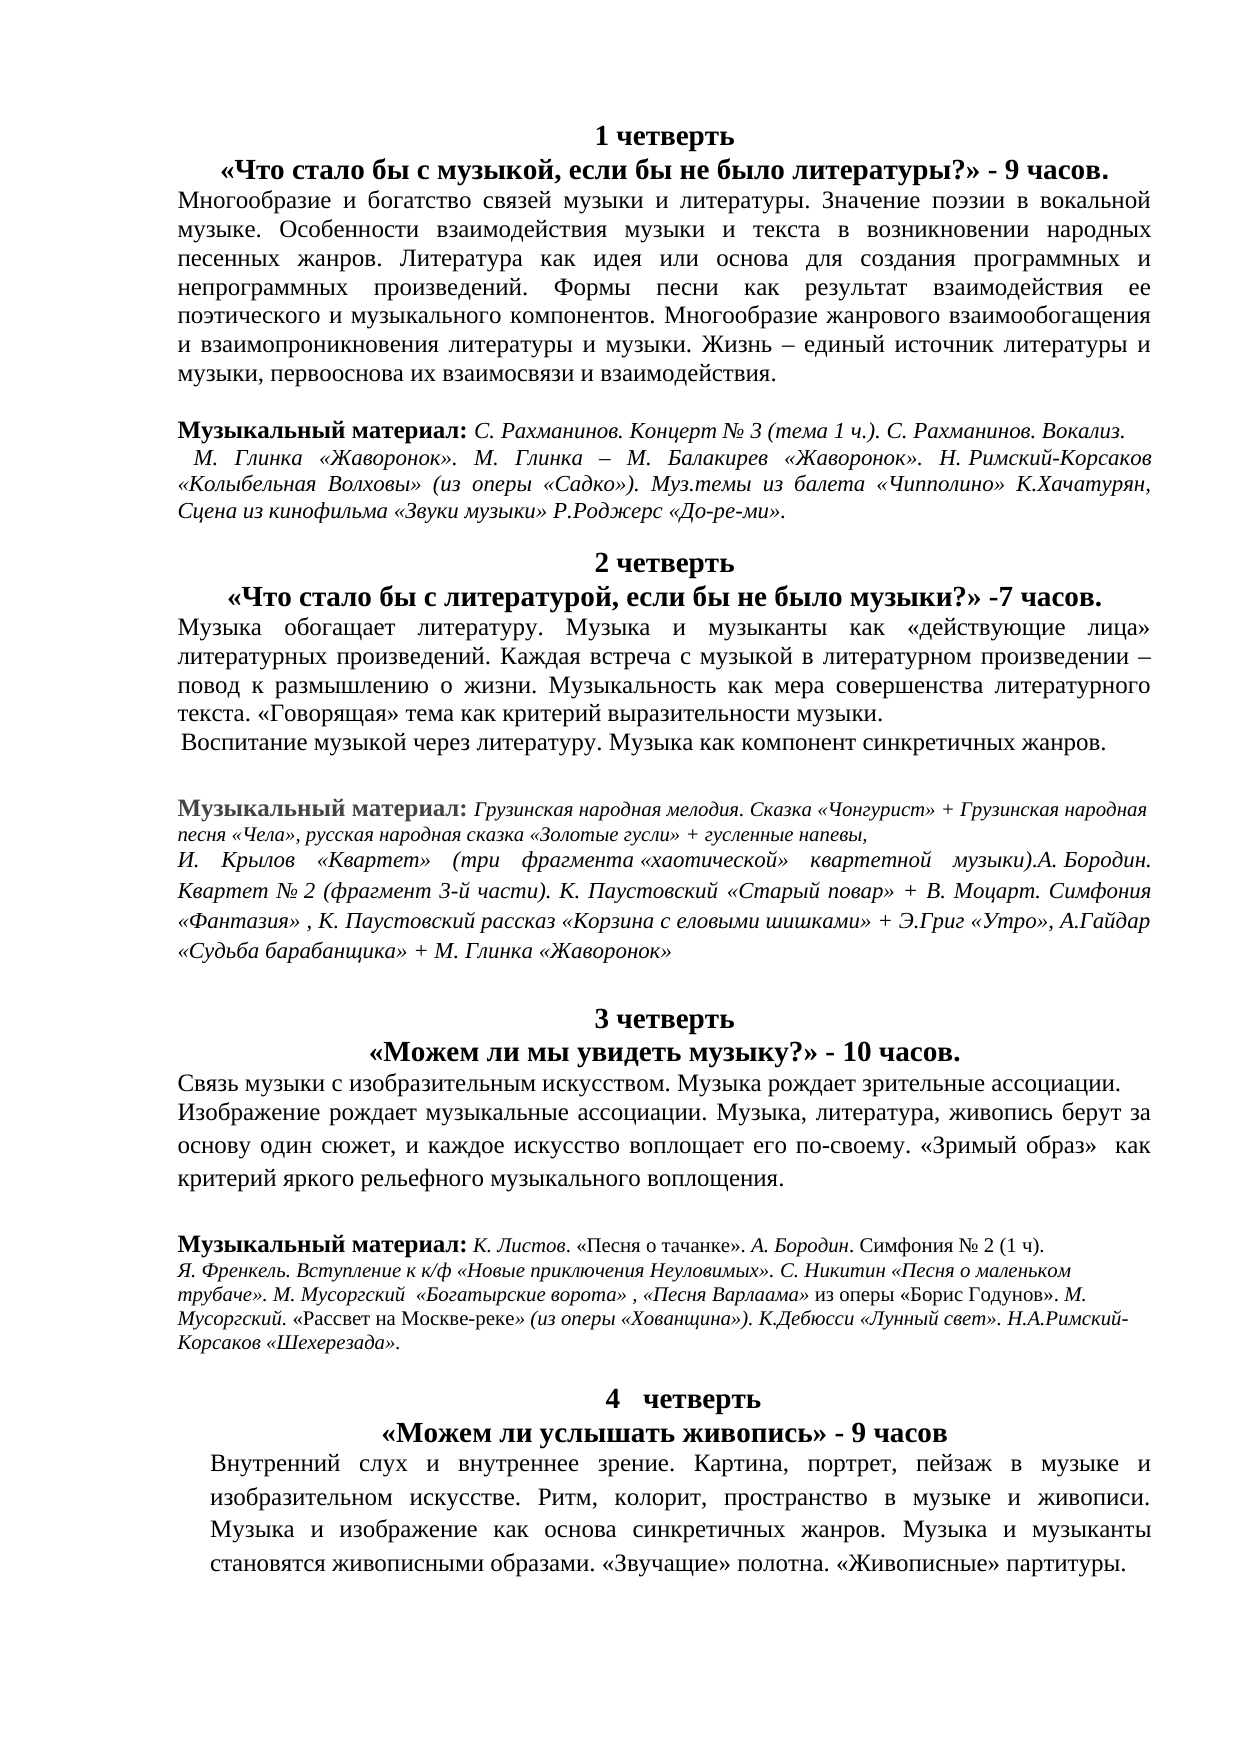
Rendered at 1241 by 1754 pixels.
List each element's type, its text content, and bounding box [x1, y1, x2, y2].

text И. Крылов «Квартет» (три фрагмента «хаотической» квартетной музыки).А. Бородин. Квартет № 2 (фрагмент 3-й части). К. Паустовский «Старый повар» + В. Моцарт. Симфония «Фантазия» , К. Паустовский рассказ «Корзина с еловыми шишками» + Э.Григ «Утро», А.Гайдар «Судьба барабанщика» + М. Глинка «Жаворонок» [177, 847, 1152, 963]
text Музыкальный материал: С. Рахманинов. Концерт № 3 (тема 1 ч.). С. Рахманинов. Вокализ. [177, 415, 1152, 444]
text Музыкальный материал: К. Листов. «Песня о тачанке». А. Бородин. Симфония № 2 (1 ч). Я. Френкель. Вступление к к/ф «Новые приключения Неуловимых». С. Никитин «Песня о маленьком трубаче». М. Мусоргский «Богатырские ворота» , «Песня Варлаама» из оперы «Борис Годунов». М. Мусоргский. «Рассвет на Москве-реке» (из оперы «Хованщина»). К.Дебюсси «Лунный свет». Н.А.Римский-Корсаков «Шехерезада». [177, 1229, 1152, 1354]
text 1 четверть [177, 118, 1152, 152]
text «Что стало бы с литературой, если бы не было музыки?» -7 часов. [177, 579, 1152, 612]
list Внутренний слух и внутреннее зрение. Картина, портрет, пейзаж в музыке и изобразительном искусстве. Ритм, колорит, пространство в музыке и живописи. Музыка и изображение как основа синкретичных жанров. Музыка и музыканты становятся живописными образами. «Звучащие» полотна. «Живописные» партитуры. [210, 1448, 1152, 1576]
text Изображение рождает музыкальные ассоциации. Музыка, литература, живопись берут за основу один сюжет, и каждое искусство воплощает его по-своему. «Зримый образ» как критерий яркого рельефного музыкального воплощения. [177, 1097, 1152, 1192]
text Музыка обогащает литературу. Музыка и музыканты как «действующие лица» литературных произведений. Каждая встреча с музыкой в литературном произведении – повод к размышлению о жизни. Музыкальность как мера совершенства литературного текста. «Говорящая» тема как критерий выразительности музыки. [177, 612, 1152, 727]
text «Можем ли мы увидеть музыку?» - 10 часов. [177, 1034, 1152, 1068]
text Связь музыки с изобразительным искусством. Музыка рождает зрительные ассоциации. [177, 1068, 1152, 1097]
text 2 четверть [177, 545, 1152, 579]
text Музыкальный материал: Грузинская народная мелодия. Сказка «Чонгурист» + Грузинская народная песня «Чела», русская народная сказка «Золотые гусли» + гусленные напевы, [177, 793, 1152, 846]
list Воспитание музыкой через литературу. Музыка как компонент синкретичных жанров. [181, 727, 1152, 756]
text «Что стало бы с музыкой, если бы не было литературы?» - 9 часов. [177, 152, 1152, 185]
text Многообразие и богатство связей музыки и литературы. Значение поэзии в вокальной музыке. Особенности взаимодействия музыки и текста в возникновении народных песенных жанров. Литература как идея или основа для создания программных и непрограммных произведений. Формы песни как результат взаимодействия ее поэтического и музыкального компонентов. Многообразие жанрового взаимообогащения и взаимопроникновения литературы и музыки. Жизнь – единый источник литературы и музыки, первооснова их взаимосвязи и взаимодействия. [177, 185, 1152, 387]
list четверть [215, 1381, 1152, 1415]
text 3 четверть [177, 1001, 1152, 1034]
text М. Глинка «Жаворонок». М. Глинка – М. Балакирев «Жаворонок». Н. Римский-Корсаков «Колыбельная Волховы» (из оперы «Садко»). Муз.темы из балета «Чипполино» К.Хачатурян, Сцена из кинофильма «Звуки музыки» Р.Роджерс «До-ре-ми». [177, 444, 1152, 523]
text «Можем ли услышать живопись» - 9 часов [177, 1415, 1152, 1448]
